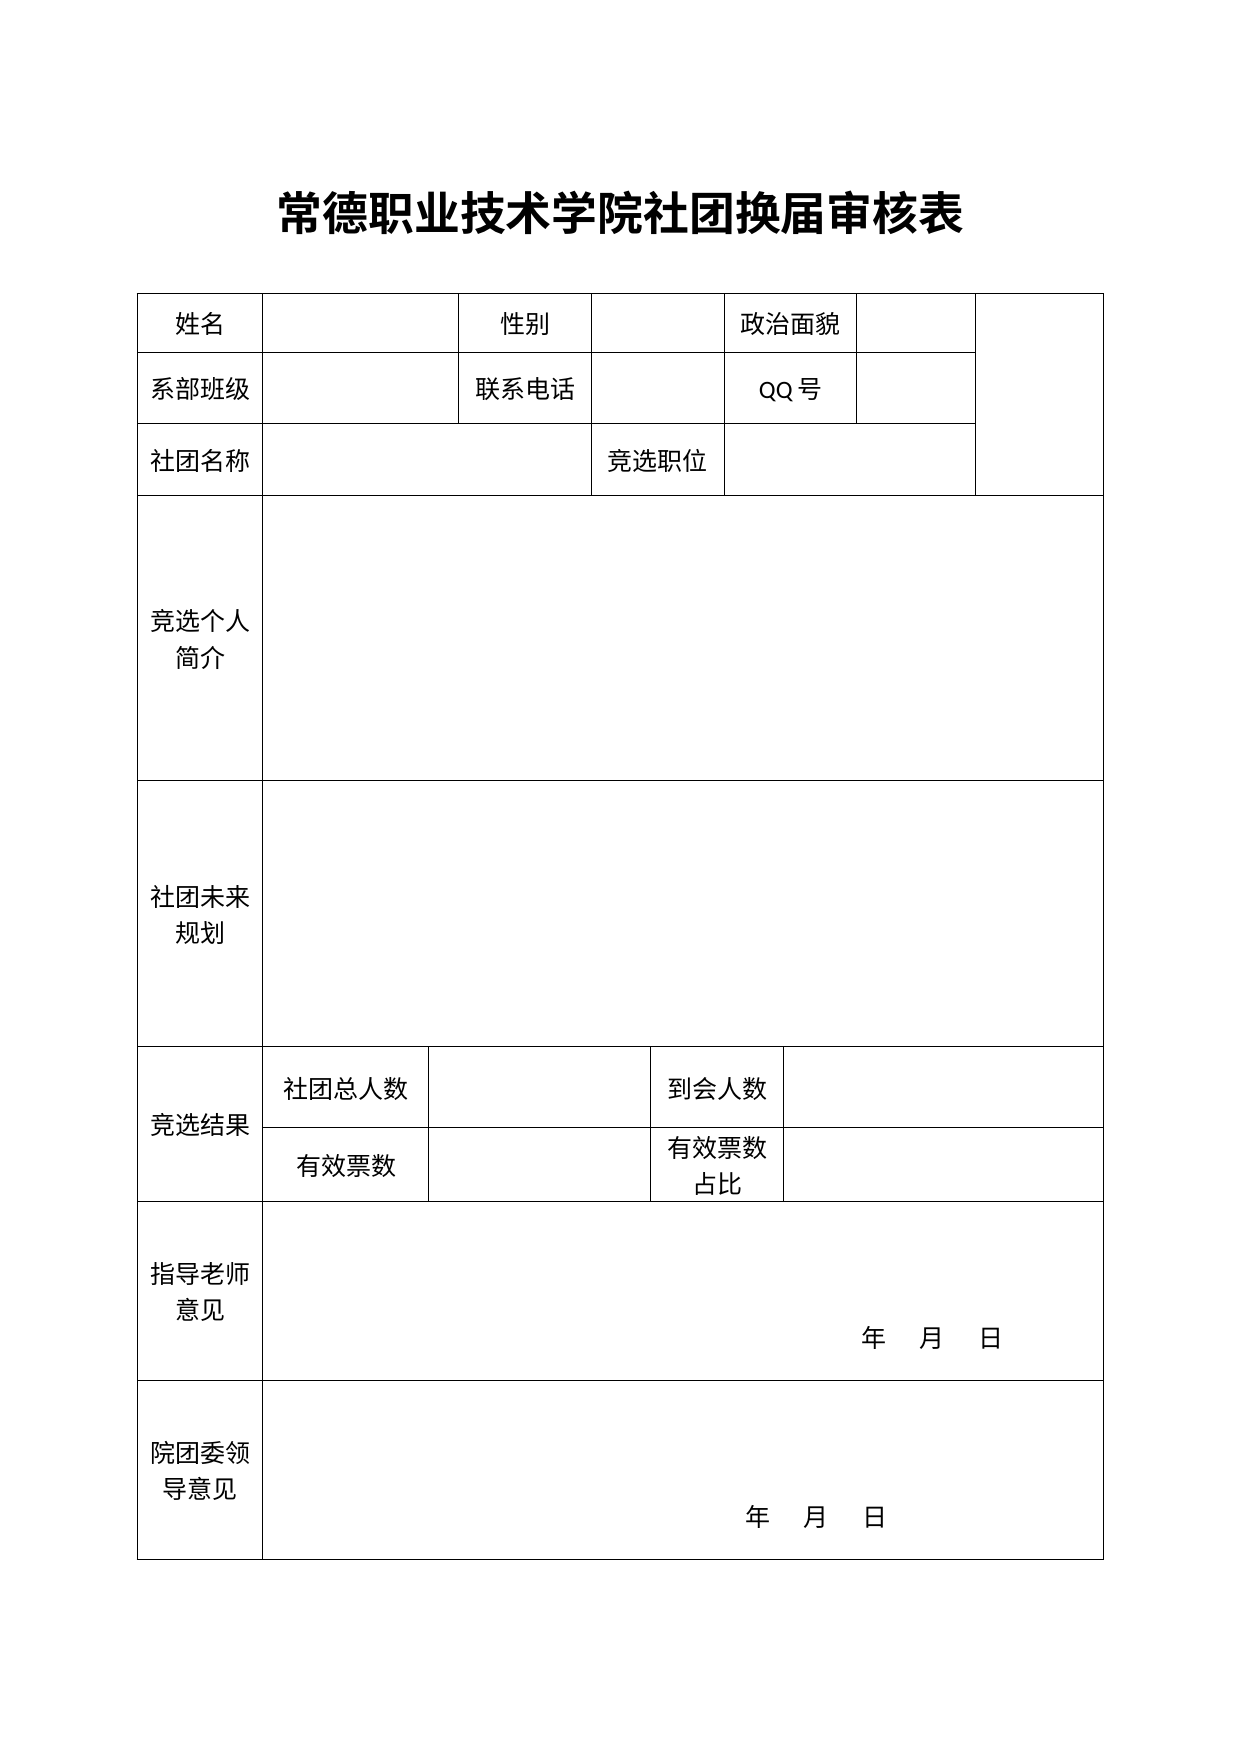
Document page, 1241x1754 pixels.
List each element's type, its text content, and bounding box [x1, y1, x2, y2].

table_cell [725, 424, 975, 495]
table_cell [429, 1128, 650, 1201]
table_cell 竞选个人简介 [138, 496, 262, 780]
table_cell 竞选职位 [592, 424, 724, 495]
table_cell 社团名称 [138, 424, 262, 495]
table_header 政治面貌 [725, 294, 856, 352]
table_cell 有效票数 [263, 1128, 428, 1201]
table_header 性别 [459, 294, 591, 352]
table_cell [263, 424, 591, 495]
table_cell [592, 353, 724, 423]
table_cell 系部班级 [138, 353, 262, 423]
table_header [976, 294, 1103, 495]
table_cell [857, 353, 975, 423]
table_header 姓名 [138, 294, 262, 352]
table_cell [784, 1128, 1103, 1201]
table_header [263, 294, 458, 352]
table_cell 年 月 日 [263, 1381, 1103, 1559]
table_cell QQ号 [725, 353, 856, 423]
table_cell [429, 1047, 650, 1127]
table_cell [263, 496, 1103, 780]
table_cell 到会人数 [651, 1047, 783, 1127]
table_cell [263, 781, 1103, 1046]
table_header [857, 294, 975, 352]
text 常德职业技术学院社团换届审核表 [187, 162, 1053, 259]
table_header [592, 294, 724, 352]
table_cell 院团委领导意见 [138, 1381, 262, 1559]
table_cell 社团总人数 [263, 1047, 428, 1127]
table_cell 竞选结果 [138, 1047, 262, 1201]
table_cell 年 月 日 [263, 1202, 1103, 1380]
table_cell [263, 353, 458, 423]
table_cell 联系电话 [459, 353, 591, 423]
table_cell 指导老师意见 [138, 1202, 262, 1380]
table_cell 有效票数占比 [651, 1128, 783, 1201]
table_cell 社团未来规划 [138, 781, 262, 1046]
table_cell [784, 1047, 1103, 1127]
